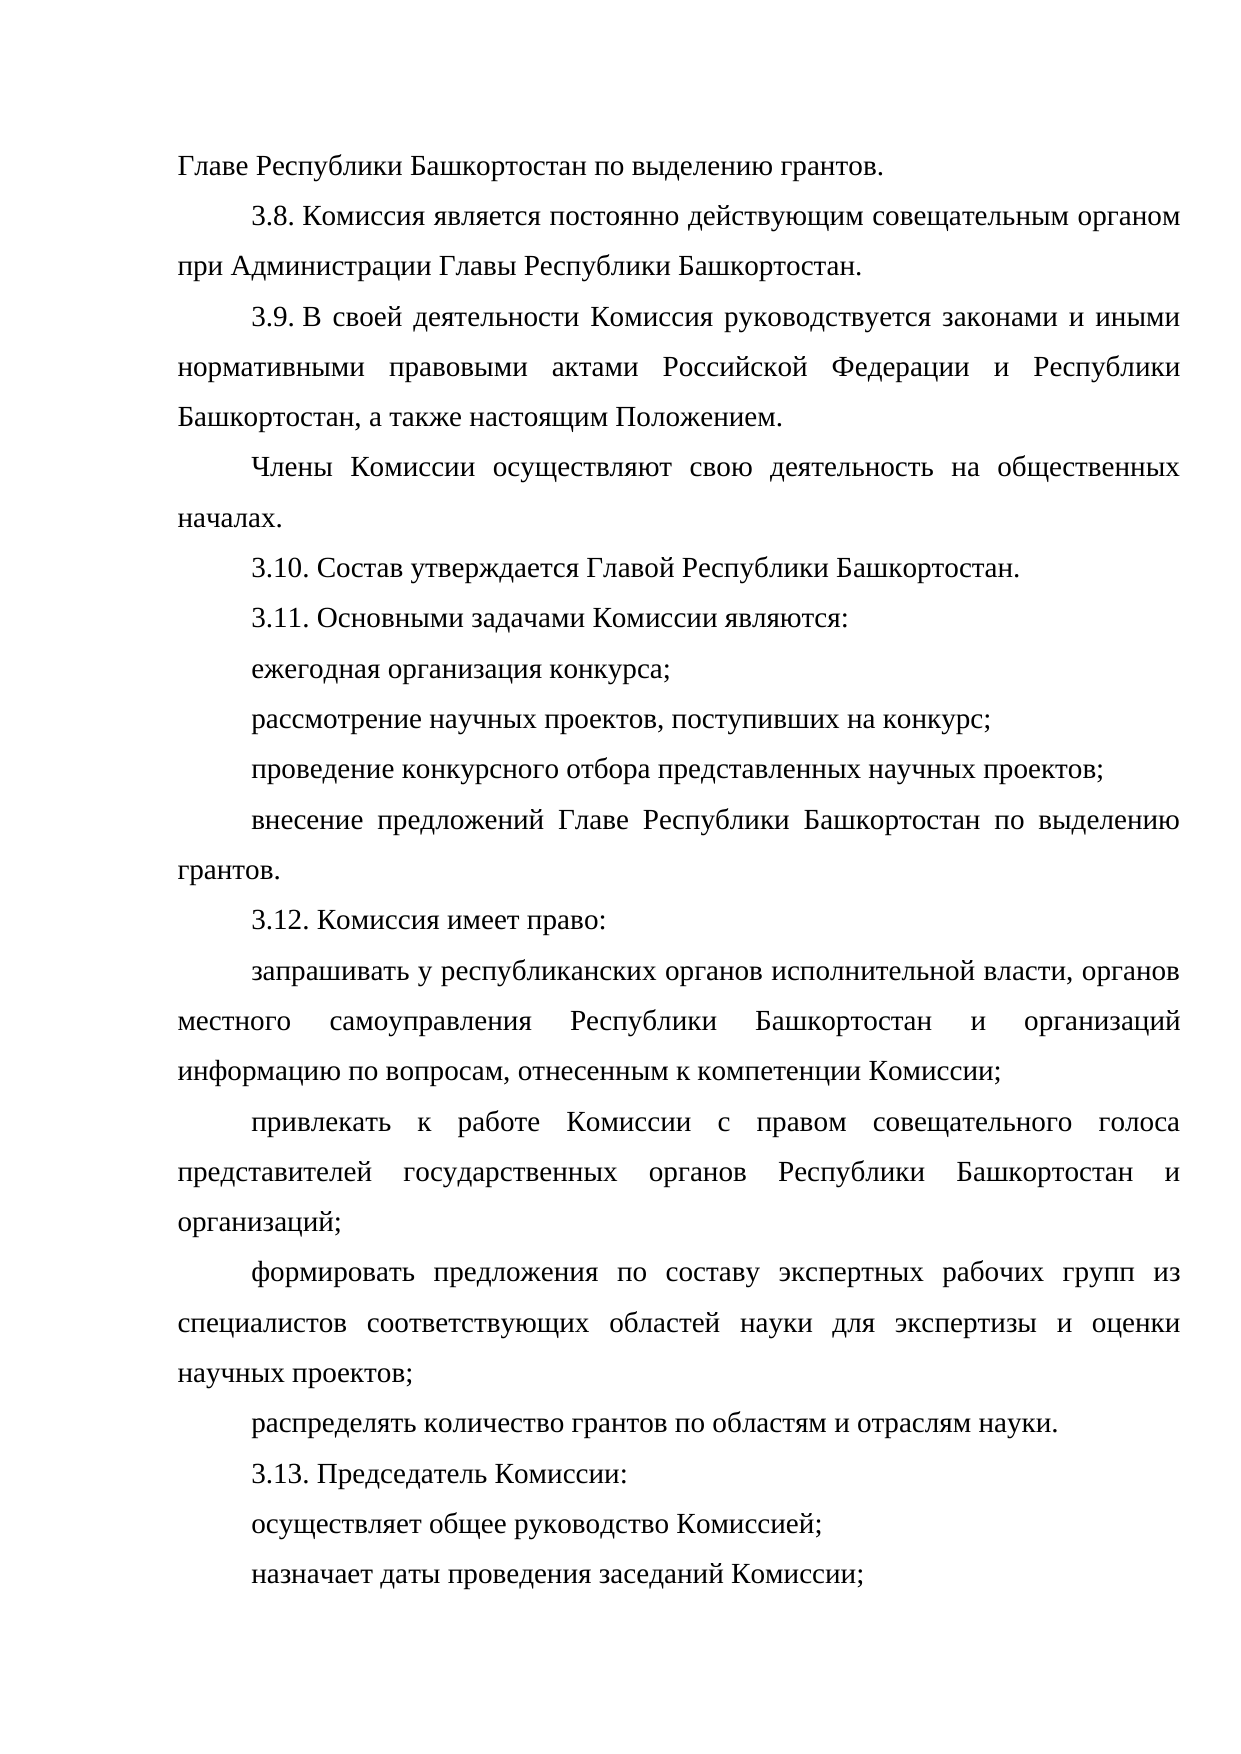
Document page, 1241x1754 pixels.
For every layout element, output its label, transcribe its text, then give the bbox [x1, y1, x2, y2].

text рассмотрение научных проектов, поступивших на конкурс; [177, 701, 1181, 735]
text 3.13. Председатель Комиссии: [177, 1456, 1181, 1489]
text распределять количество грантов по областям и отраслям науки. [177, 1406, 1181, 1439]
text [177, 148, 1181, 181]
text проведение конкурсного отбора представленных научных проектов; [177, 751, 1181, 785]
text осуществляет общее руководство Комиссией; [177, 1506, 1181, 1540]
text формировать предложения по составу экспертных рабочих групп из специалистов соответствующих областей науки для экспертизы и оценки научных проектов; [177, 1254, 1181, 1389]
text 3.12. Комиссия имеет право: [177, 902, 1181, 936]
text ежегодная организация конкурса; [177, 651, 1181, 684]
text 3.9. В своей деятельности Комиссия руководствуется законами и иными нормативными правовыми актами Российской Федерации и Республики Башкортостан, а также настоящим Положением. [177, 299, 1181, 433]
text 3.11. Основными задачами Комиссии являются: [177, 601, 1181, 634]
text 3.8. Комиссия является постоянно действующим совещательным органом при Администрации Главы Республики Башкортостан. [177, 198, 1181, 282]
text 3.10. Состав утверждается Главой Республики Башкортостан. [177, 550, 1181, 584]
text внесение предложений Главе Республики Башкортостан по выделению грантов. [177, 802, 1181, 886]
text Члены Комиссии осуществляют свою деятельность на общественных началах. [177, 449, 1181, 533]
text привлекать к работе Комиссии с правом совещательного голоса представителей государственных органов Республики Башкортостан и организаций; [177, 1104, 1181, 1238]
text запрашивать у республиканских органов исполнительной власти, органов местного самоуправления Республики Башкортостан и организаций информацию по вопросам, отнесенным к компетенции Комиссии; [177, 953, 1181, 1087]
text назначает даты проведения заседаний Комиссии; [177, 1556, 1181, 1590]
